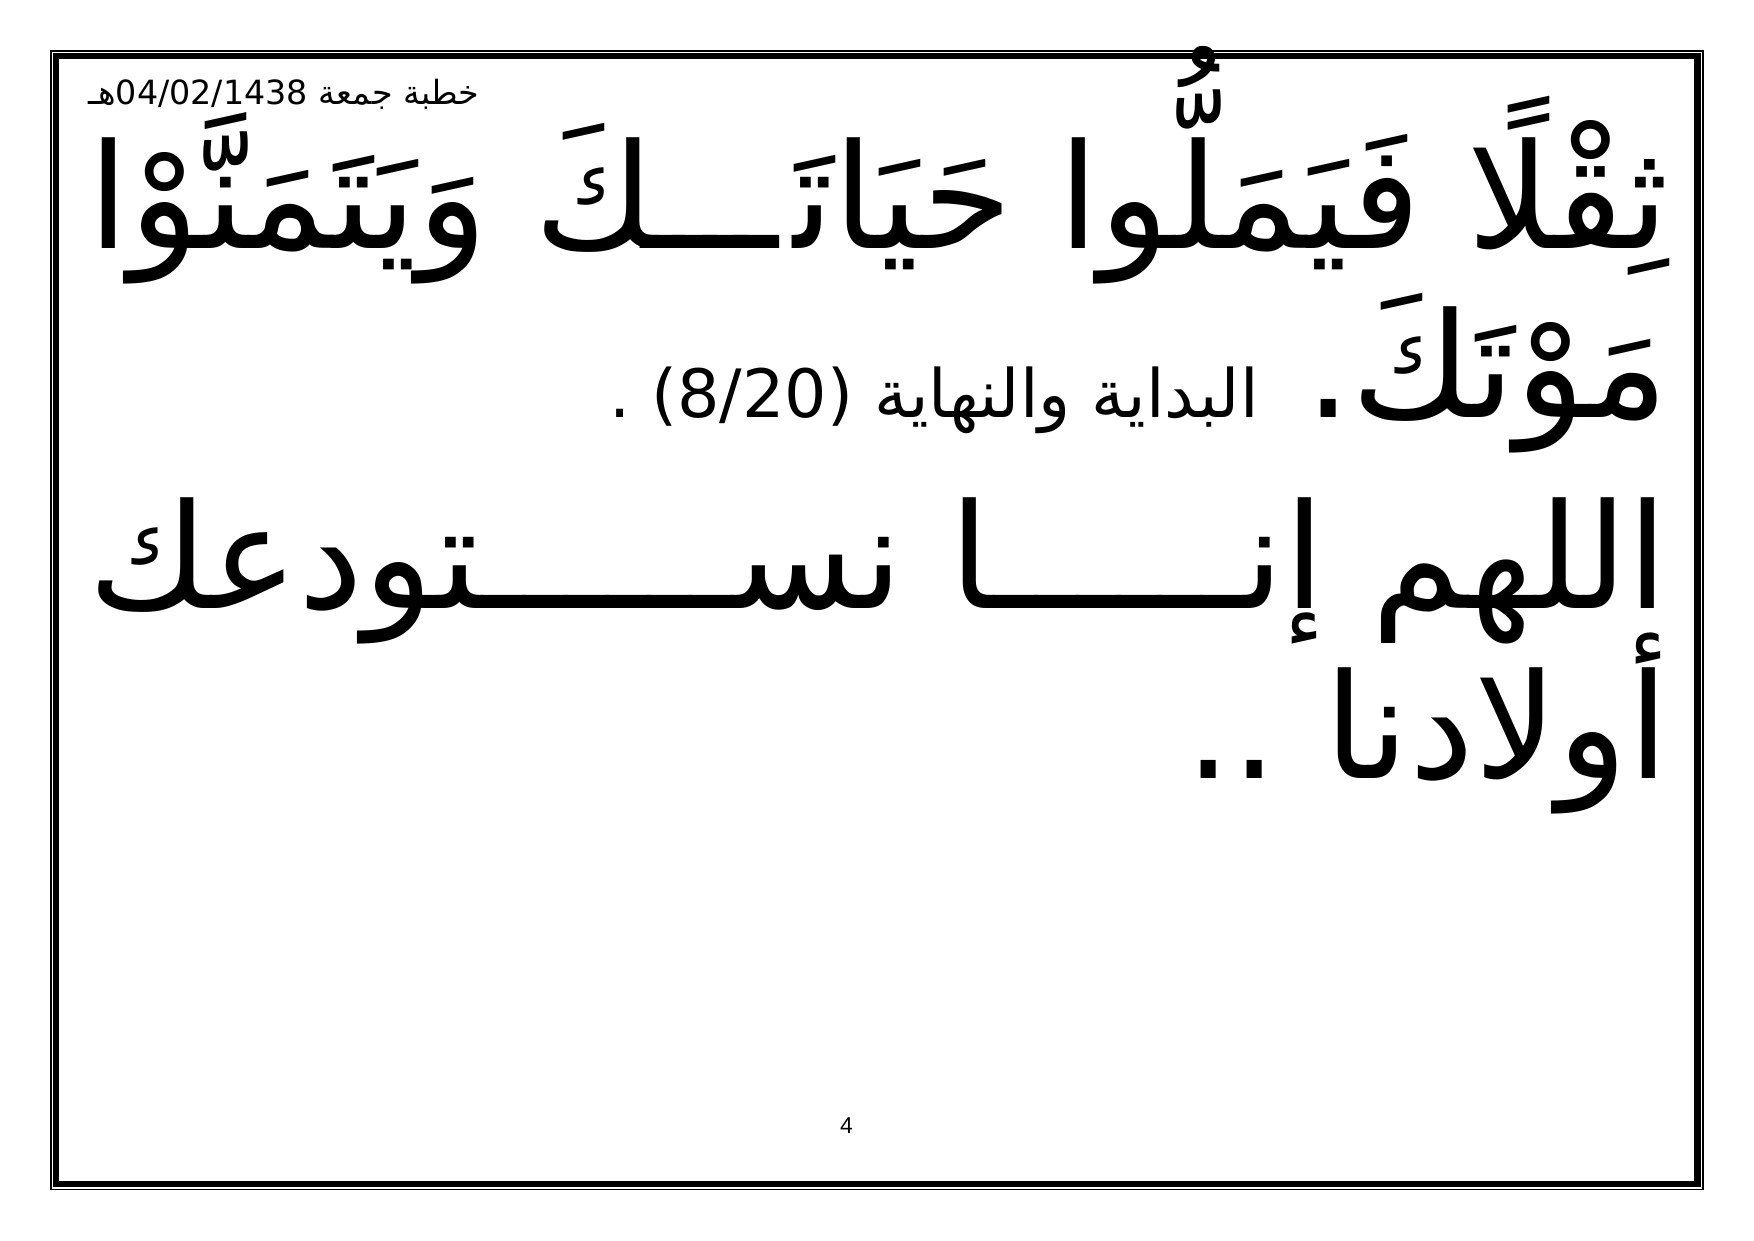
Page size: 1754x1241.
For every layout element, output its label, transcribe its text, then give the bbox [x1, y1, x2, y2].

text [89, 113, 1669, 452]
text اللهم إنا نستودعك أولادنا .. [89, 473, 1669, 813]
